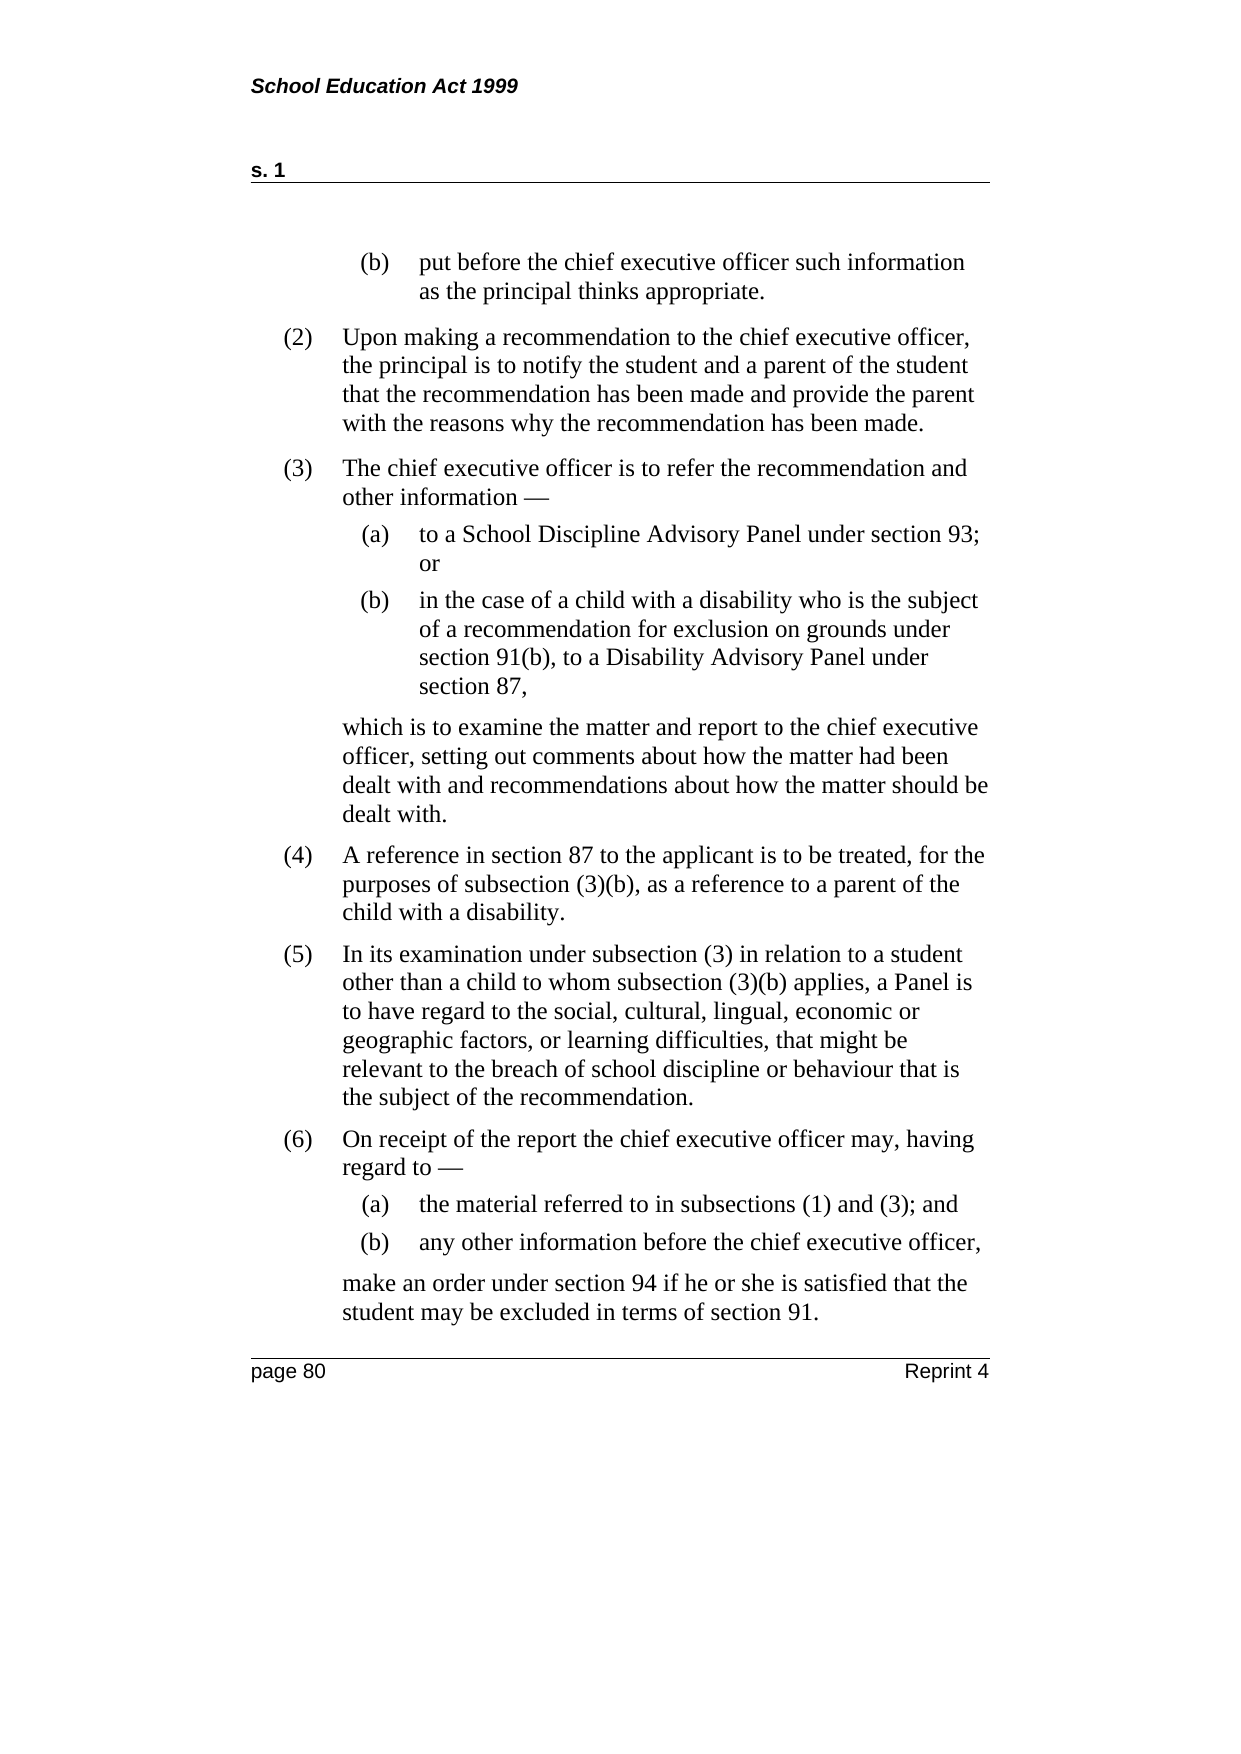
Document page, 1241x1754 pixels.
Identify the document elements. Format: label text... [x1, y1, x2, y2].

text (b) any other information before the chief executive officer, [251, 1227, 990, 1255]
text (a) to a School Discipline Advisory Panel under section 93; or [251, 519, 990, 577]
text (4) A reference in section 87 to the applicant is to be treated, for the purposes of subsection (3)(b), as a reference to a parent of the child with a disability. [251, 840, 990, 926]
text which is to examine the matter and report to the chief executive officer, setting out comments about how the matter had been dealt with and recommendations about how the matter should be dealt with. [251, 712, 990, 827]
text (3) The chief executive officer is to refer the recommendation and other information — [251, 453, 990, 511]
text (b) in the case of a child with a disability who is the subject of a recommendation for exclusion on grounds under section 91(b), to a Disability Advisory Panel under section 87, [251, 585, 990, 700]
text (2) Upon making a recommendation to the chief executive officer, the principal is to notify the student and a parent of the student that the recommendation has been made and provide the parent with the reasons why the recommendation has been made. [251, 322, 990, 437]
text (a) the material referred to in subsections (1) and (3); and [251, 1189, 990, 1218]
text (5) In its examination under subsection (3) in relation to a student other than a child to whom subsection (3)(b) applies, a Panel is to have regard to the social, cultural, lingual, economic or geographic factors, or learning difficulties, that might be relevant to the breach of school discipline or behaviour that is the subject of the recommendation. [251, 939, 990, 1111]
text (b) put before the chief executive officer such information as the principal thinks appropriate. [251, 247, 990, 305]
text make an order under section 94 if he or she is satisfied that the student may be excluded in terms of section 91. [251, 1268, 990, 1325]
text (6) On receipt of the report the chief executive officer may, having regard to — [251, 1124, 990, 1181]
